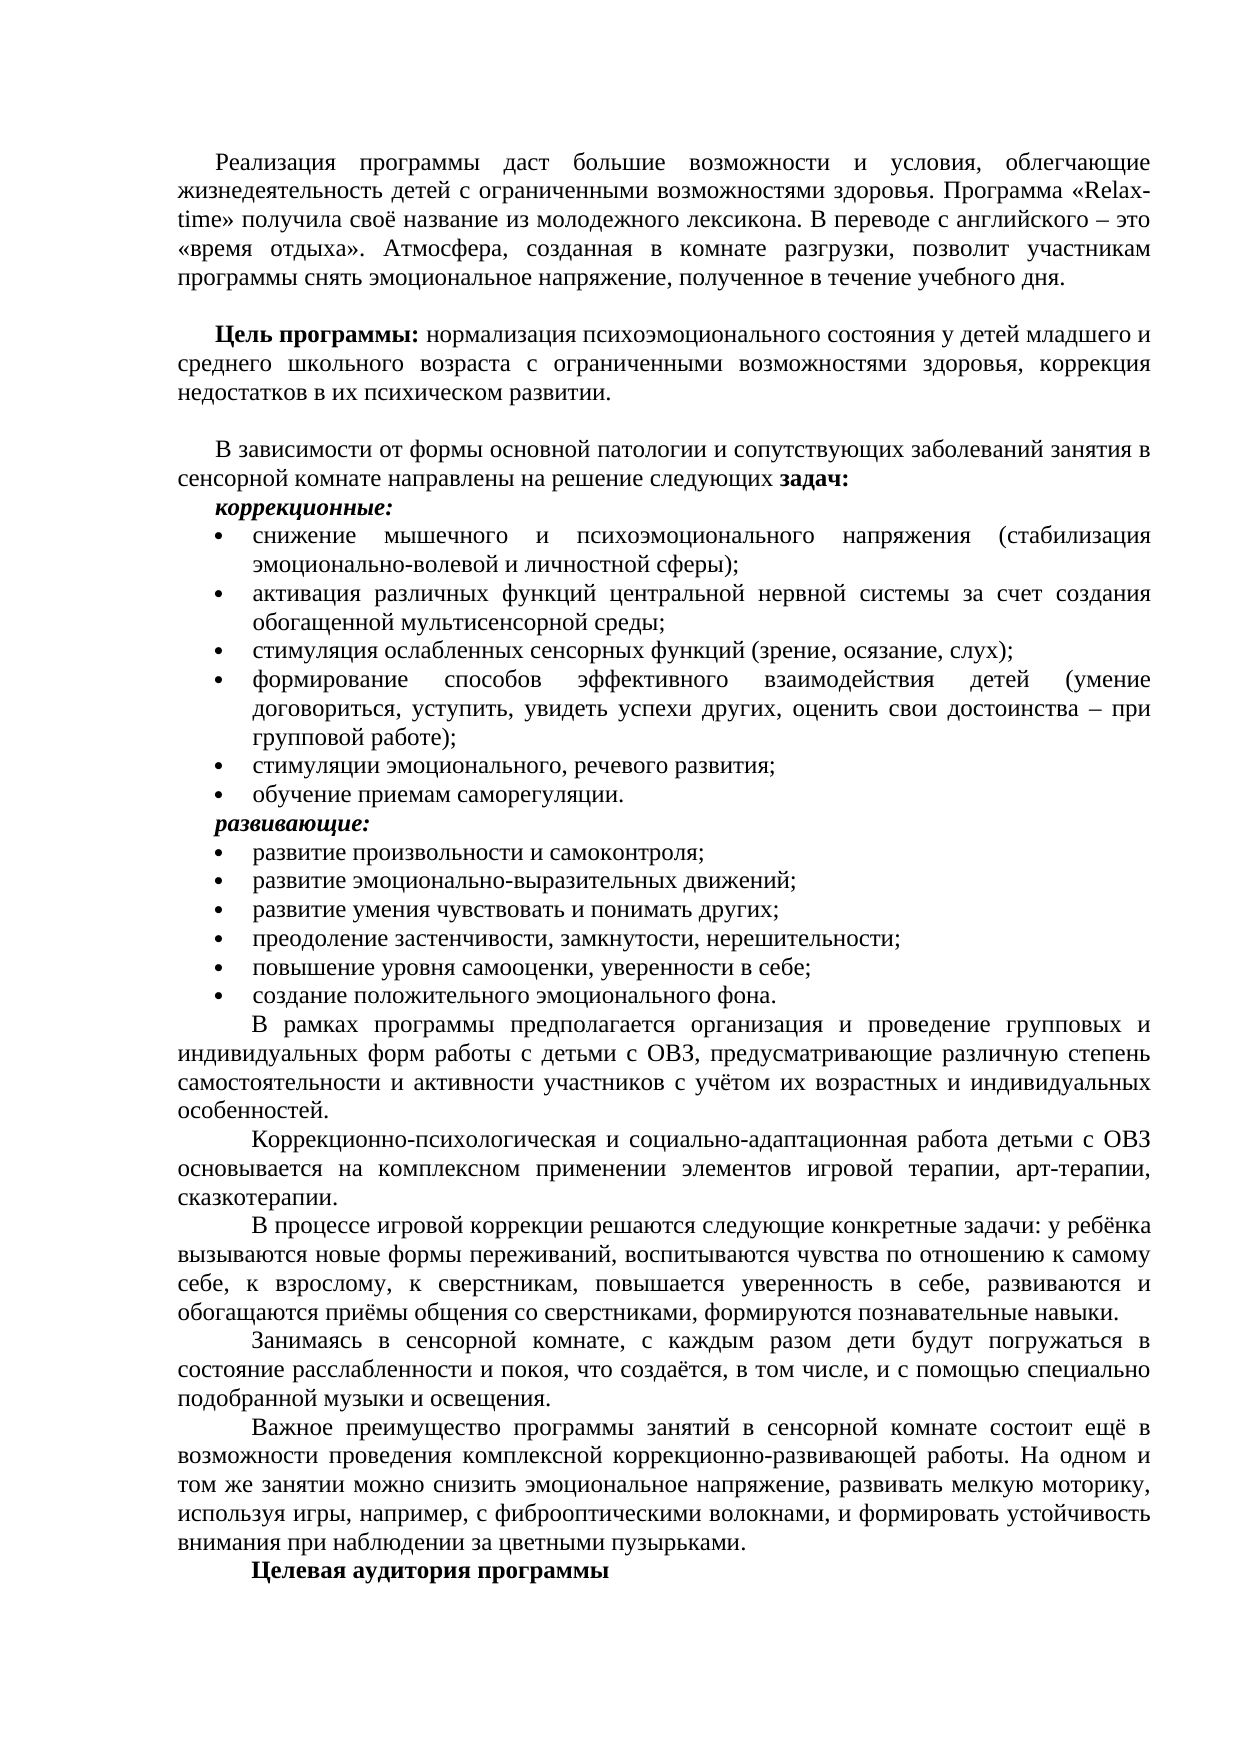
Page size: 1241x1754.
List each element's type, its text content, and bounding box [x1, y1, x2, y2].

text Важное преимущество программы занятий в сенсорной комнате состоит ещё в возможности проведения комплексной коррекционно-развивающей работы. На одном и том же занятии можно снизить эмоциональное напряжение, развивать мелкую моторику, используя игры, например, с фиброоптическими волокнами, и формировать устойчивость внимания при наблюдении за цветными пузырьками. [177, 1412, 1152, 1556]
text Цель программы: нормализация психоэмоционального состояния у детей младшего и среднего школьного возраста с ограниченными возможностями здоровья, коррекция недостатков в их психическом развитии. [177, 319, 1152, 406]
list активация различных функций центральной нервной системы за счет создания обогащенной мультисенсорной среды; [215, 578, 1152, 636]
text Целевая аудитория программы [177, 1556, 1152, 1584]
list обучение приемам саморегуляции. [215, 779, 1152, 808]
list повышение уровня самооценки, уверенности в себе; [215, 952, 1152, 981]
list развитие эмоционально-выразительных движений; [215, 866, 1152, 894]
list снижение мышечного и психоэмоционального напряжения (стабилизация эмоционально-волевой и личностной сферы); [215, 521, 1152, 578]
text Реализация программы даст большие возможности и условия, облегчающие жизнедеятельность детей с ограниченными возможностями здоровья. Программа «Relax-time» получила своё название из молодежного лексикона. В переводе с английского – это «время отдыха». Атмосфера, созданная в комнате разгрузки, позволит участникам программы снять эмоциональное напряжение, полученное в течение учебного дня. [177, 147, 1152, 291]
text развивающие: [177, 808, 1152, 837]
list стимуляция ослабленных сенсорных функций (зрение, осязание, слух); [215, 636, 1152, 664]
text В рамках программы предполагается организация и проведение групповых и индивидуальных форм работы с детьми с ОВЗ, предусматривающие различную степень самостоятельности и активности участников с учётом их возрастных и индивидуальных особенностей. [177, 1009, 1152, 1124]
text В зависимости от формы основной патологии и сопутствующих заболеваний занятия в сенсорной комнате направлены на решение следующих задач: [177, 434, 1152, 492]
text коррекционные: [177, 492, 1152, 521]
list преодоление застенчивости, замкнутости, нерешительности; [215, 923, 1152, 952]
list развитие произвольности и самоконтроля; [215, 837, 1152, 866]
list стимуляции эмоционального, речевого развития; [215, 751, 1152, 779]
text Коррекционно-психологическая и социально-адаптационная работа детьми с ОВЗ основывается на комплексном применении элементов игровой терапии, арт-терапии, сказкотерапии. [177, 1124, 1152, 1211]
list развитие умения чувствовать и понимать других; [215, 894, 1152, 923]
text Занимаясь в сенсорной комнате, с каждым разом дети будут погружаться в состояние расслабленности и покоя, что создаётся, в том числе, и с помощью специально подобранной музыки и освещения. [177, 1326, 1152, 1412]
text В процессе игровой коррекции решаются следующие конкретные задачи: у ребёнка вызываются новые формы переживаний, воспитываются чувства по отношению к самому себе, к взрослому, к сверстникам, повышается уверенность в себе, развиваются и обогащаются приёмы общения со сверстниками, формируются познавательные навыки. [177, 1211, 1152, 1326]
list формирование способов эффективного взаимодействия детей (умение договориться, уступить, увидеть успехи других, оценить свои достоинства – при групповой работе); [215, 664, 1152, 751]
list создание положительного эмоционального фона. [215, 981, 1152, 1009]
